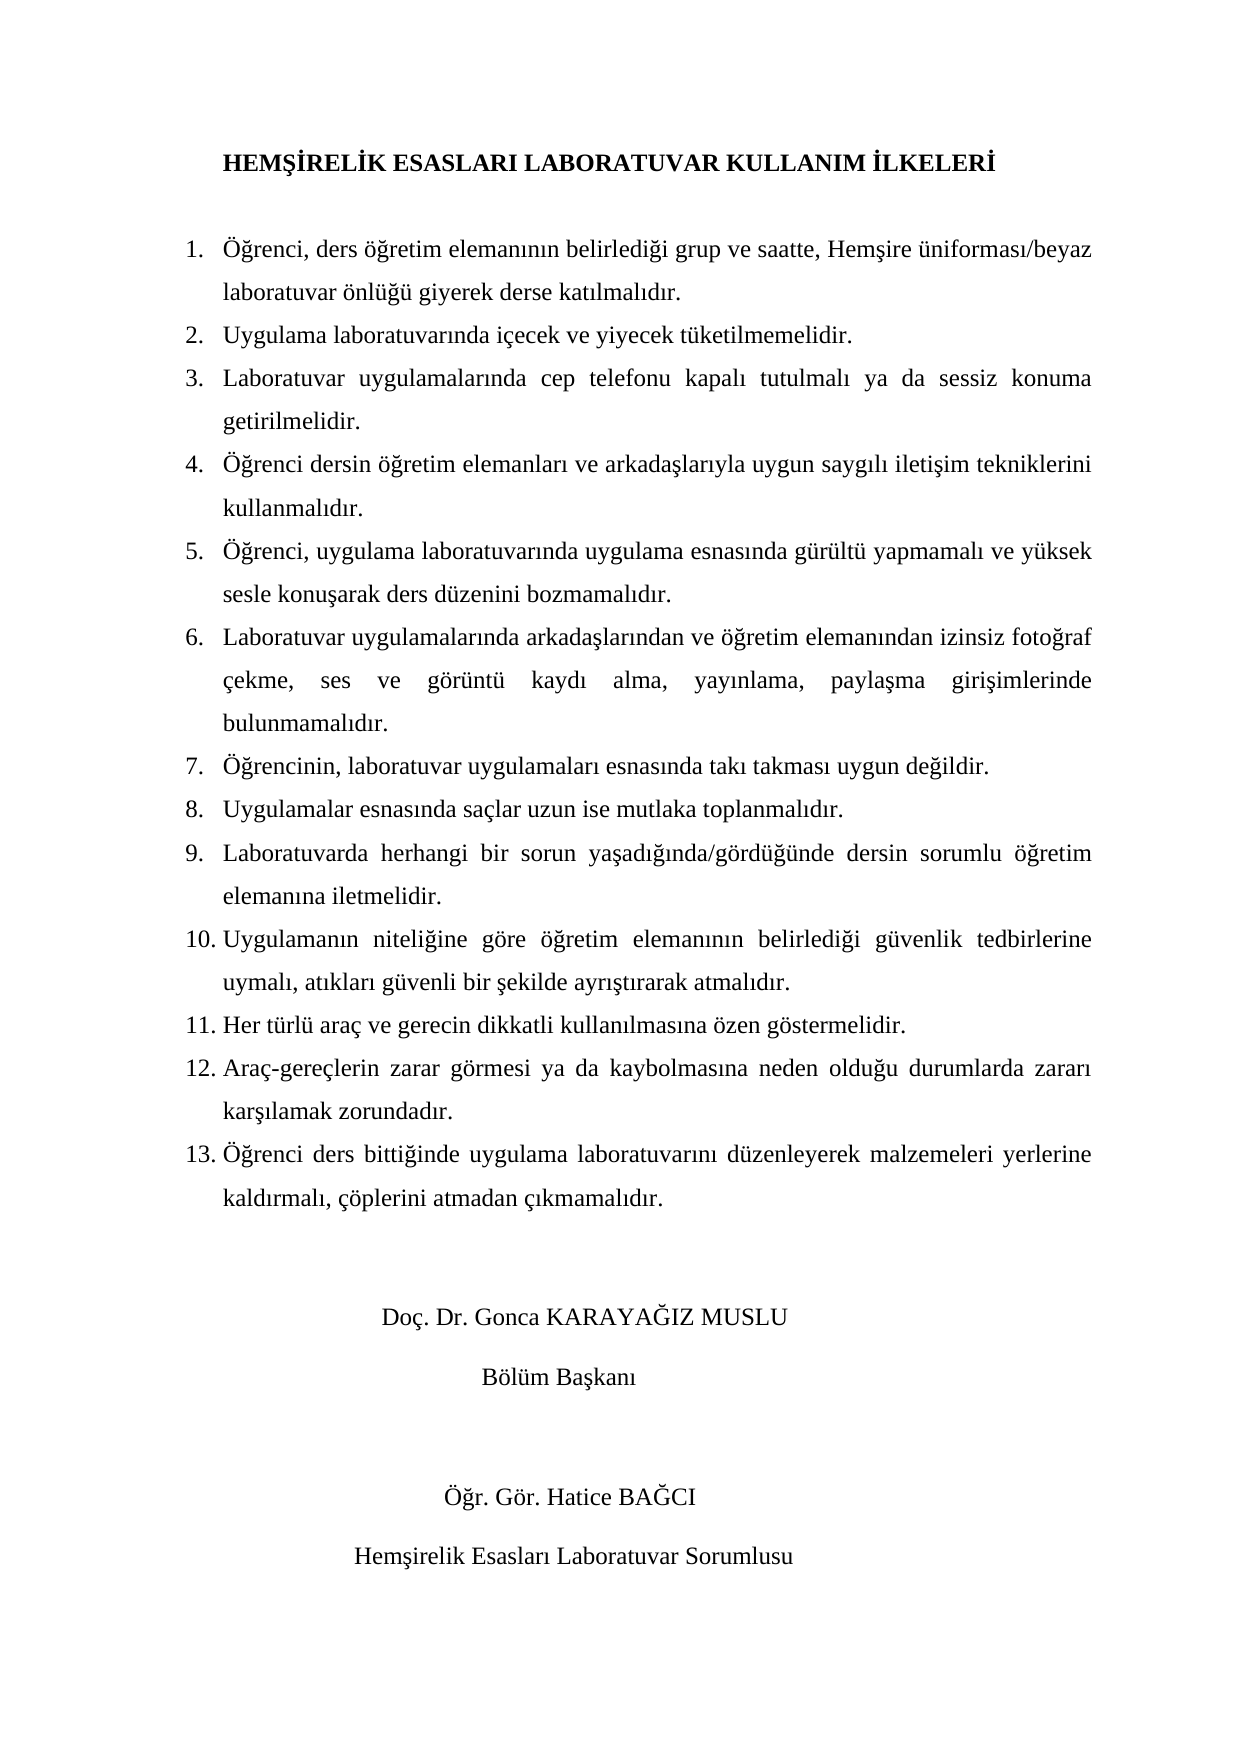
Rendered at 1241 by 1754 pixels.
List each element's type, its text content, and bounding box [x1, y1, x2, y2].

list Öğrenci dersin öğretim elemanları ve arkadaşlarıyla uygun saygılı iletişim tekniklerini kullanmalıdır. [185, 449, 1093, 521]
list Öğrencinin, laboratuvar uygulamaları esnasında takı takması uygun değildir. [185, 751, 1093, 780]
list Uygulamalar esnasında saçlar uzun ise mutlaka toplanmalıdır. [185, 794, 1093, 823]
list Her türlü araç ve gerecin dikkatli kullanılmasına özen göstermelidir. [185, 1010, 1093, 1039]
text Doç. Dr. Gonca KARAYAĞIZ MUSLU [333, 1302, 1093, 1331]
text Bölüm Başkanı [444, 1362, 1093, 1391]
list Öğrenci, ders öğretim elemanının belirlediği grup ve saatte, Hemşire üniforması/beyaz laboratuvar önlüğü giyerek derse katılmalıdır. [185, 234, 1093, 306]
list Laboratuvar uygulamalarında cep telefonu kapalı tutulmalı ya da sessiz konuma getirilmelidir. [185, 363, 1093, 435]
list Öğrenci, uygulama laboratuvarında uygulama esnasında gürültü yapmamalı ve yüksek sesle konuşarak ders düzenini bozmamalıdır. [185, 536, 1093, 608]
list HEMŞİRELİK ESASLARI LABORATUVAR KULLANIM İLKELERİ [223, 148, 1093, 176]
text Hemşirelik Esasları Laboratuvar Sorumlusu [148, 1541, 1093, 1570]
list Araç-gereçlerin zarar görmesi ya da kaybolmasına neden olduğu durumlarda zararı karşılamak zorundadır. [185, 1053, 1093, 1125]
list Uygulama laboratuvarında içecek ve yiyecek tüketilmemelidir. [185, 320, 1093, 349]
list Laboratuvar uygulamalarında arkadaşlarından ve öğretim elemanından izinsiz fotoğraf çekme, ses ve görüntü kaydı alma, yayınlama, paylaşma girişimlerinde bulunmamalıdır. [185, 622, 1093, 737]
list Laboratuvarda herhangi bir sorun yaşadığında/gördüğünde dersin sorumlu öğretim elemanına iletmelidir. [185, 838, 1093, 909]
text Öğr. Gör. Hatice BAĞCI [444, 1482, 1093, 1510]
list Uygulamanın niteliğine göre öğretim elemanının belirlediği güvenlik tedbirlerine uymalı, atıkları güvenli bir şekilde ayrıştırarak atmalıdır. [185, 924, 1093, 996]
list Öğrenci ders bittiğinde uygulama laboratuvarını düzenleyerek malzemeleri yerlerine kaldırmalı, çöplerini atmadan çıkmamalıdır. [185, 1139, 1093, 1211]
